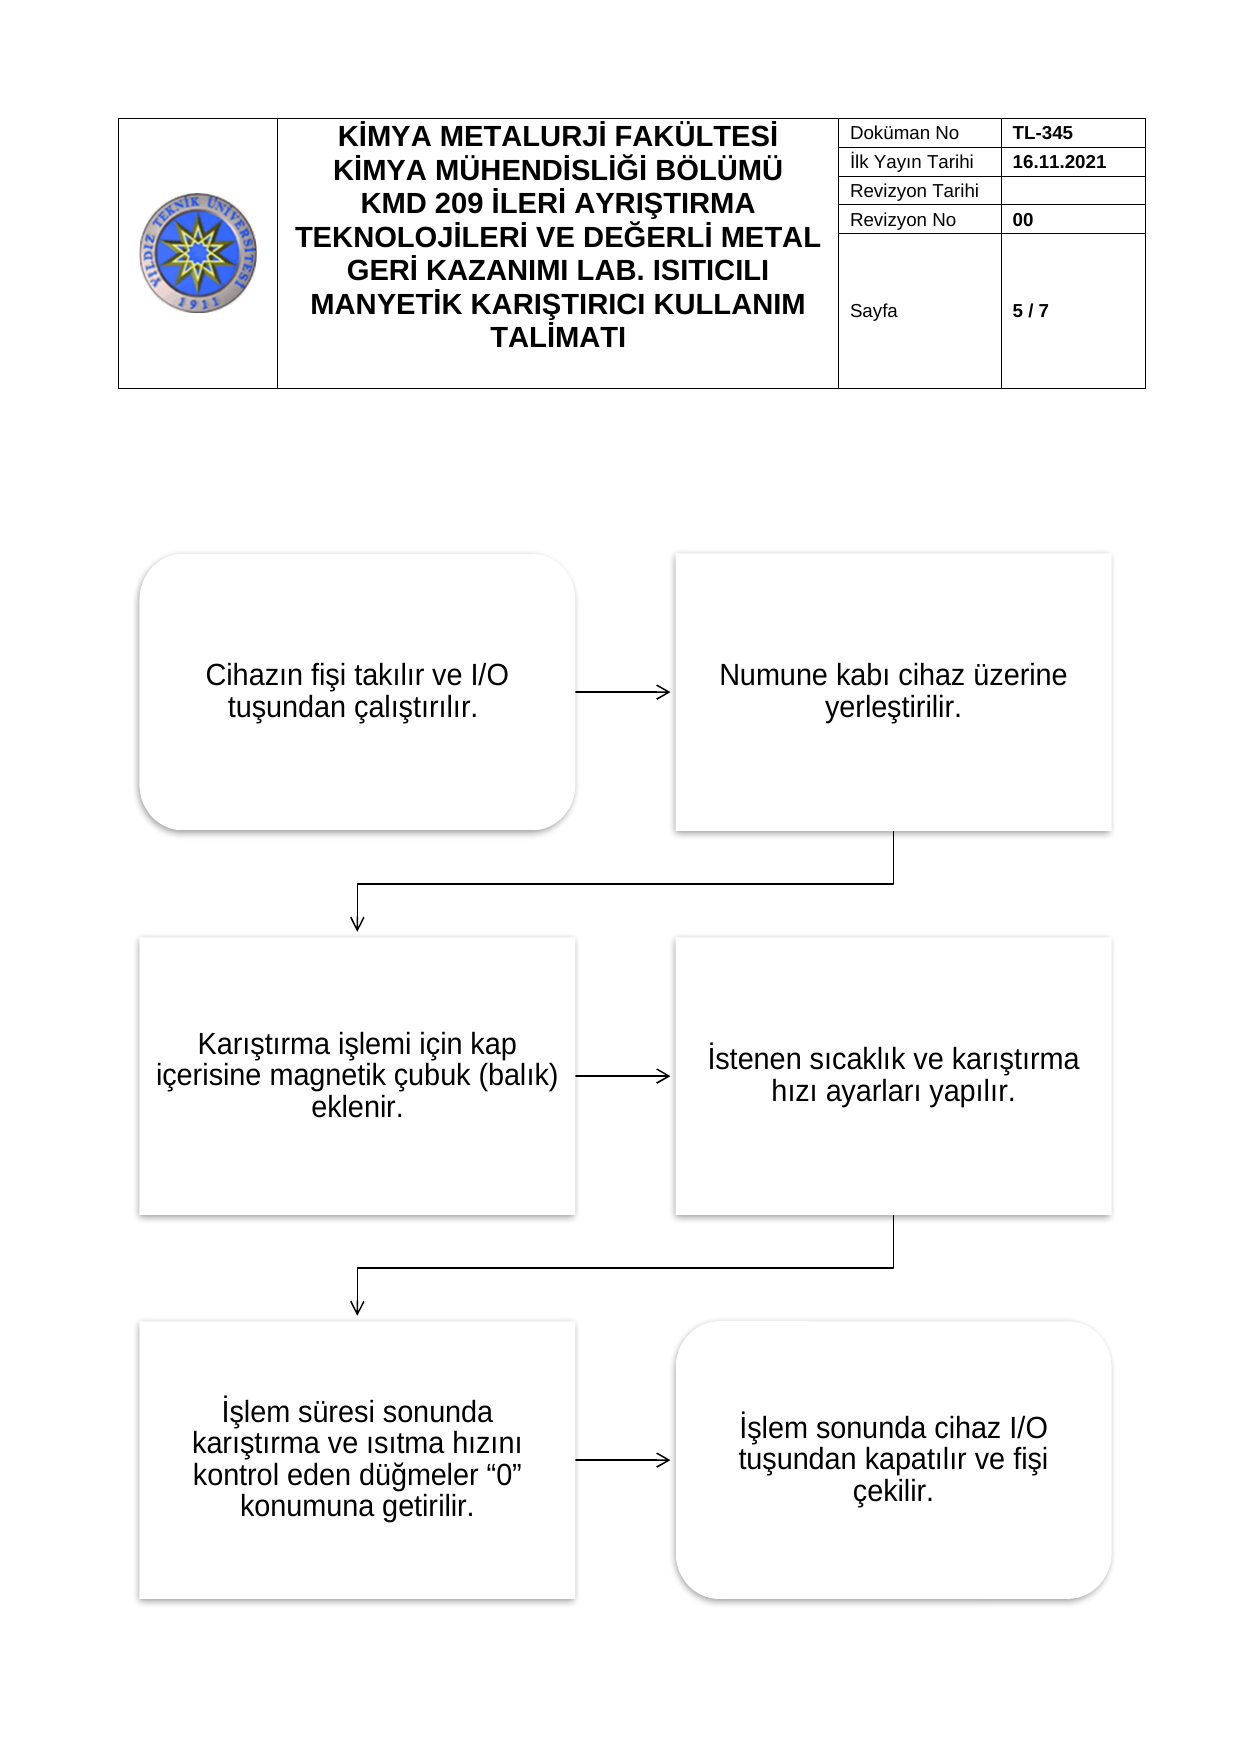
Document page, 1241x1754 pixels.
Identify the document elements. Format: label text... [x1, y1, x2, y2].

table_header [119, 119, 277, 387]
table_header KİMYA METALURJİ FAKÜLTESİ KİMYA MÜHENDİSLİĞİ BÖLÜMÜ KMD 209 İLERİ AYRIŞTIRMA TEKNOLOJİLERİ VE DEĞERLİ METAL GERİ KAZANIMI LAB. ISITICILI MANYETİK KARIŞTIRICI KULLANIM TALİMATI [278, 119, 838, 387]
table_header Doküman No [839, 119, 1001, 147]
table_cell İlk Yayın Tarihi [839, 148, 1001, 176]
table_cell Revizyon Tarihi [839, 177, 1001, 204]
table_header TL-345 [1002, 119, 1145, 147]
table_cell 5 / 7 [1002, 234, 1145, 387]
table_cell Revizyon No [839, 205, 1001, 233]
table_cell Sayfa [839, 234, 1001, 387]
table_cell [1002, 177, 1145, 204]
table_cell 16.11.2021 [1002, 148, 1145, 176]
picture [139, 193, 257, 313]
table_cell 00 [1002, 205, 1145, 233]
